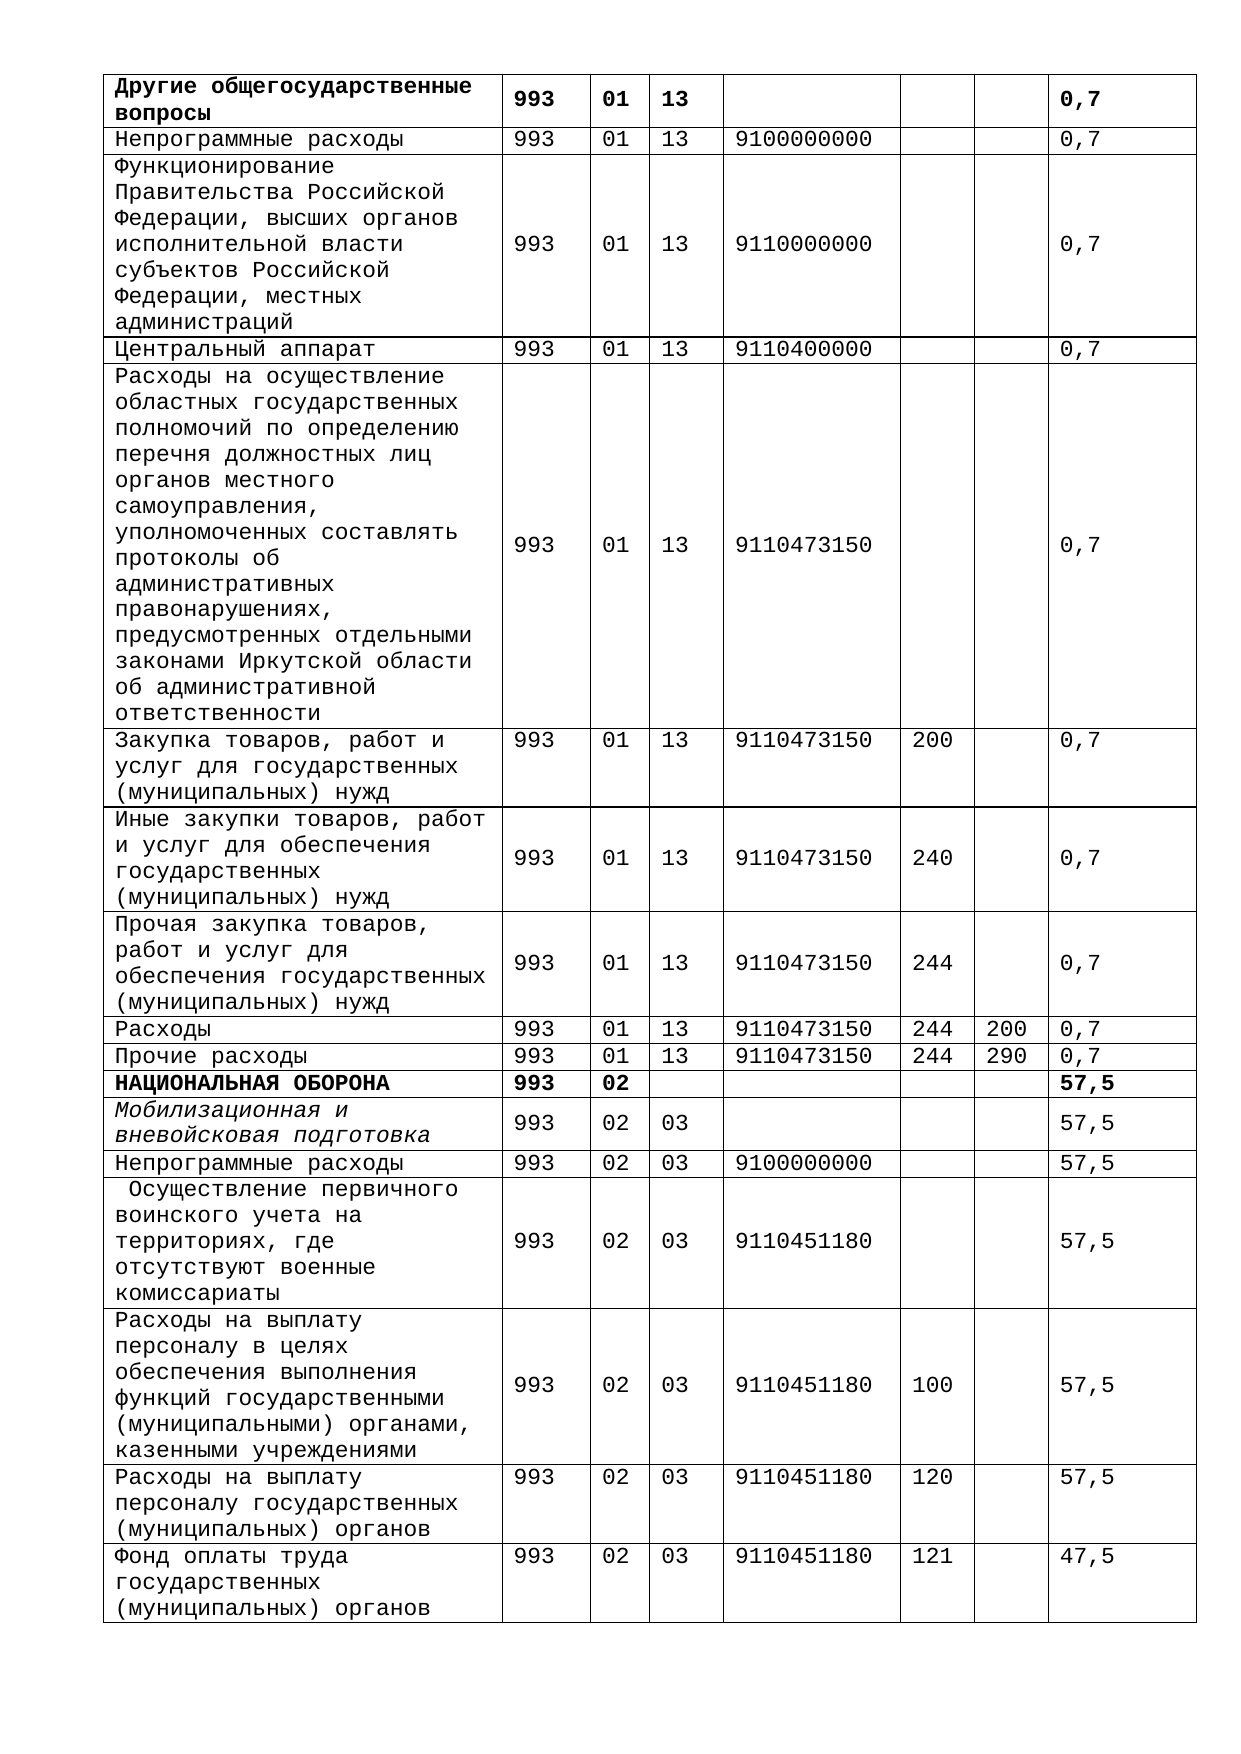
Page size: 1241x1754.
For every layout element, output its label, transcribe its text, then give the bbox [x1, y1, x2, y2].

table_cell 9110473150 [724, 1017, 900, 1043]
table_cell 240 [901, 808, 974, 911]
table_cell 02 [591, 1465, 649, 1543]
table_cell 02 [591, 1309, 649, 1464]
table_cell 57,5 [1049, 1071, 1196, 1097]
table_cell 13 [650, 75, 723, 127]
table_cell Центральный аппарат [104, 338, 502, 363]
table_cell 993 [503, 1151, 590, 1177]
table_cell 993 [503, 729, 590, 806]
table_cell 9110473150 [724, 1044, 900, 1070]
table_cell [724, 1071, 900, 1097]
table_cell Фонд оплаты труда государственных (муниципальных) органов [104, 1544, 502, 1622]
table_cell 993 [503, 912, 590, 1016]
table_cell 01 [591, 364, 649, 727]
table_cell 244 [901, 1044, 974, 1070]
table_cell 01 [591, 1017, 649, 1043]
table_cell 993 [503, 1017, 590, 1043]
table_cell 200 [901, 729, 974, 806]
table_cell 01 [591, 338, 649, 363]
table_cell [975, 912, 1048, 1016]
table_cell НАЦИОНАЛЬНАЯ ОБОРОНА [104, 1071, 502, 1097]
table_cell 01 [591, 155, 649, 336]
table_cell Функционирование Правительства Российской Федерации, высших органов исполнительной власти субъектов Российской Федерации, местных администраций [104, 155, 502, 336]
table_cell 03 [650, 1465, 723, 1543]
table_cell 9110000000 [724, 155, 900, 336]
table_cell Расходы на осуществление областных государственных полномочий по определению перечня должностных лиц органов местного самоуправления, уполномоченных составлять протоколы об административных правонарушениях, предусмотренных отдельными законами Иркутской области об административной ответственности [104, 364, 502, 727]
table_cell 03 [650, 1098, 723, 1150]
table_cell 9110451180 [724, 1178, 900, 1307]
table_cell Расходы на выплату персоналу в целях обеспечения выполнения функций государственными (муниципальными) органами, казенными учреждениями [104, 1309, 502, 1464]
table_cell 0,7 [1049, 808, 1196, 911]
table_cell 02 [591, 1098, 649, 1150]
table_cell [975, 364, 1048, 727]
table_cell 0,7 [1049, 1044, 1196, 1070]
table_cell 03 [650, 1544, 723, 1622]
table_cell 03 [650, 1178, 723, 1307]
table_cell 993 [503, 338, 590, 363]
table_cell [975, 1544, 1048, 1622]
table_cell 244 [901, 1017, 974, 1043]
table_cell 57,5 [1049, 1178, 1196, 1307]
table_cell [901, 364, 974, 727]
table_cell Прочая закупка товаров, работ и услуг для обеспечения государственных (муниципальных) нужд [104, 912, 502, 1016]
table_cell 9100000000 [724, 128, 900, 154]
table_cell 01 [591, 729, 649, 806]
table_cell 01 [591, 808, 649, 911]
table_cell 993 [503, 808, 590, 911]
table_cell Закупка товаров, работ и услуг для государственных (муниципальных) нужд [104, 729, 502, 806]
table_cell 01 [591, 912, 649, 1016]
table_cell 0,7 [1049, 155, 1196, 336]
table_cell [975, 1151, 1048, 1177]
table_cell [975, 1178, 1048, 1307]
table_cell 13 [650, 912, 723, 1016]
table_cell [901, 128, 974, 154]
table_cell 0,7 [1049, 912, 1196, 1016]
table_cell 03 [650, 1151, 723, 1177]
table_cell [975, 1071, 1048, 1097]
table_cell 01 [591, 1044, 649, 1070]
table_cell 13 [650, 1044, 723, 1070]
table_cell 0,7 [1049, 729, 1196, 806]
table_cell 57,5 [1049, 1098, 1196, 1150]
table_cell [901, 338, 974, 363]
table_cell [975, 338, 1048, 363]
table_cell 01 [591, 75, 649, 127]
table_cell [975, 128, 1048, 154]
table_cell Непрограммные расходы [104, 128, 502, 154]
table_cell 993 [503, 128, 590, 154]
table_cell [975, 1465, 1048, 1543]
table_cell Осуществление первичного воинского учета на территориях, где отсутствуют военные комиссариаты [104, 1178, 502, 1307]
table_cell 13 [650, 1017, 723, 1043]
table_cell [901, 75, 974, 127]
table_cell 244 [901, 912, 974, 1016]
table_cell 120 [901, 1465, 974, 1543]
table_cell 993 [503, 364, 590, 727]
table_cell [975, 155, 1048, 336]
table_cell 9110473150 [724, 364, 900, 727]
table_cell [901, 1098, 974, 1150]
table_cell 02 [591, 1151, 649, 1177]
table_cell [901, 1178, 974, 1307]
table_cell 9110473150 [724, 729, 900, 806]
table_cell 9110473150 [724, 808, 900, 911]
table_cell 03 [650, 1309, 723, 1464]
table_cell 993 [503, 1309, 590, 1464]
table_cell [975, 808, 1048, 911]
table_cell 57,5 [1049, 1151, 1196, 1177]
table_cell Расходы на выплату персоналу государственных (муниципальных) органов [104, 1465, 502, 1543]
table_cell 0,7 [1049, 1017, 1196, 1043]
table_cell 290 [975, 1044, 1048, 1070]
table_cell [975, 729, 1048, 806]
table_cell 993 [503, 1465, 590, 1543]
table_cell 13 [650, 364, 723, 727]
table_cell 0,7 [1049, 75, 1196, 127]
table_cell 9110473150 [724, 912, 900, 1016]
table_cell 13 [650, 808, 723, 911]
table_cell Расходы [104, 1017, 502, 1043]
table_cell Мобилизационная и вневойсковая подготовка [104, 1098, 502, 1150]
table_cell 993 [503, 1178, 590, 1307]
table_cell [975, 1098, 1048, 1150]
table_cell 993 [503, 75, 590, 127]
table_cell 02 [591, 1178, 649, 1307]
table_cell [650, 1071, 723, 1097]
table_cell 993 [503, 1544, 590, 1622]
table_cell 9110451180 [724, 1544, 900, 1622]
table_cell 13 [650, 729, 723, 806]
table_cell 02 [591, 1544, 649, 1622]
table_cell Непрограммные расходы [104, 1151, 502, 1177]
table_cell 01 [591, 128, 649, 154]
table_cell 100 [901, 1309, 974, 1464]
table_cell [901, 1071, 974, 1097]
table_cell 9100000000 [724, 1151, 900, 1177]
table_cell 13 [650, 128, 723, 154]
table_cell 993 [503, 1071, 590, 1097]
table_cell [975, 75, 1048, 127]
table_cell Прочие расходы [104, 1044, 502, 1070]
table_cell 0,7 [1049, 364, 1196, 727]
table_cell [724, 1098, 900, 1150]
table_cell [975, 1309, 1048, 1464]
table_cell 0,7 [1049, 128, 1196, 154]
table_cell [724, 75, 900, 127]
table_cell 57,5 [1049, 1465, 1196, 1543]
table_cell 200 [975, 1017, 1048, 1043]
table_cell 993 [503, 1044, 590, 1070]
table_cell 13 [650, 338, 723, 363]
table_cell 9110400000 [724, 338, 900, 363]
table_cell 121 [901, 1544, 974, 1622]
table_cell 47,5 [1049, 1544, 1196, 1622]
table_cell 13 [650, 155, 723, 336]
table_cell 0,7 [1049, 338, 1196, 363]
table_cell [901, 1151, 974, 1177]
table_cell 57,5 [1049, 1309, 1196, 1464]
table_cell Иные закупки товаров, работ и услуг для обеспечения государственных (муниципальных) нужд [104, 808, 502, 911]
table_cell 02 [591, 1071, 649, 1097]
table_cell 9110451180 [724, 1309, 900, 1464]
table_cell [901, 155, 974, 336]
table_cell 993 [503, 155, 590, 336]
table_cell 993 [503, 1098, 590, 1150]
table_cell 9110451180 [724, 1465, 900, 1543]
table_cell Другие общегосударственные вопросы [104, 75, 502, 127]
